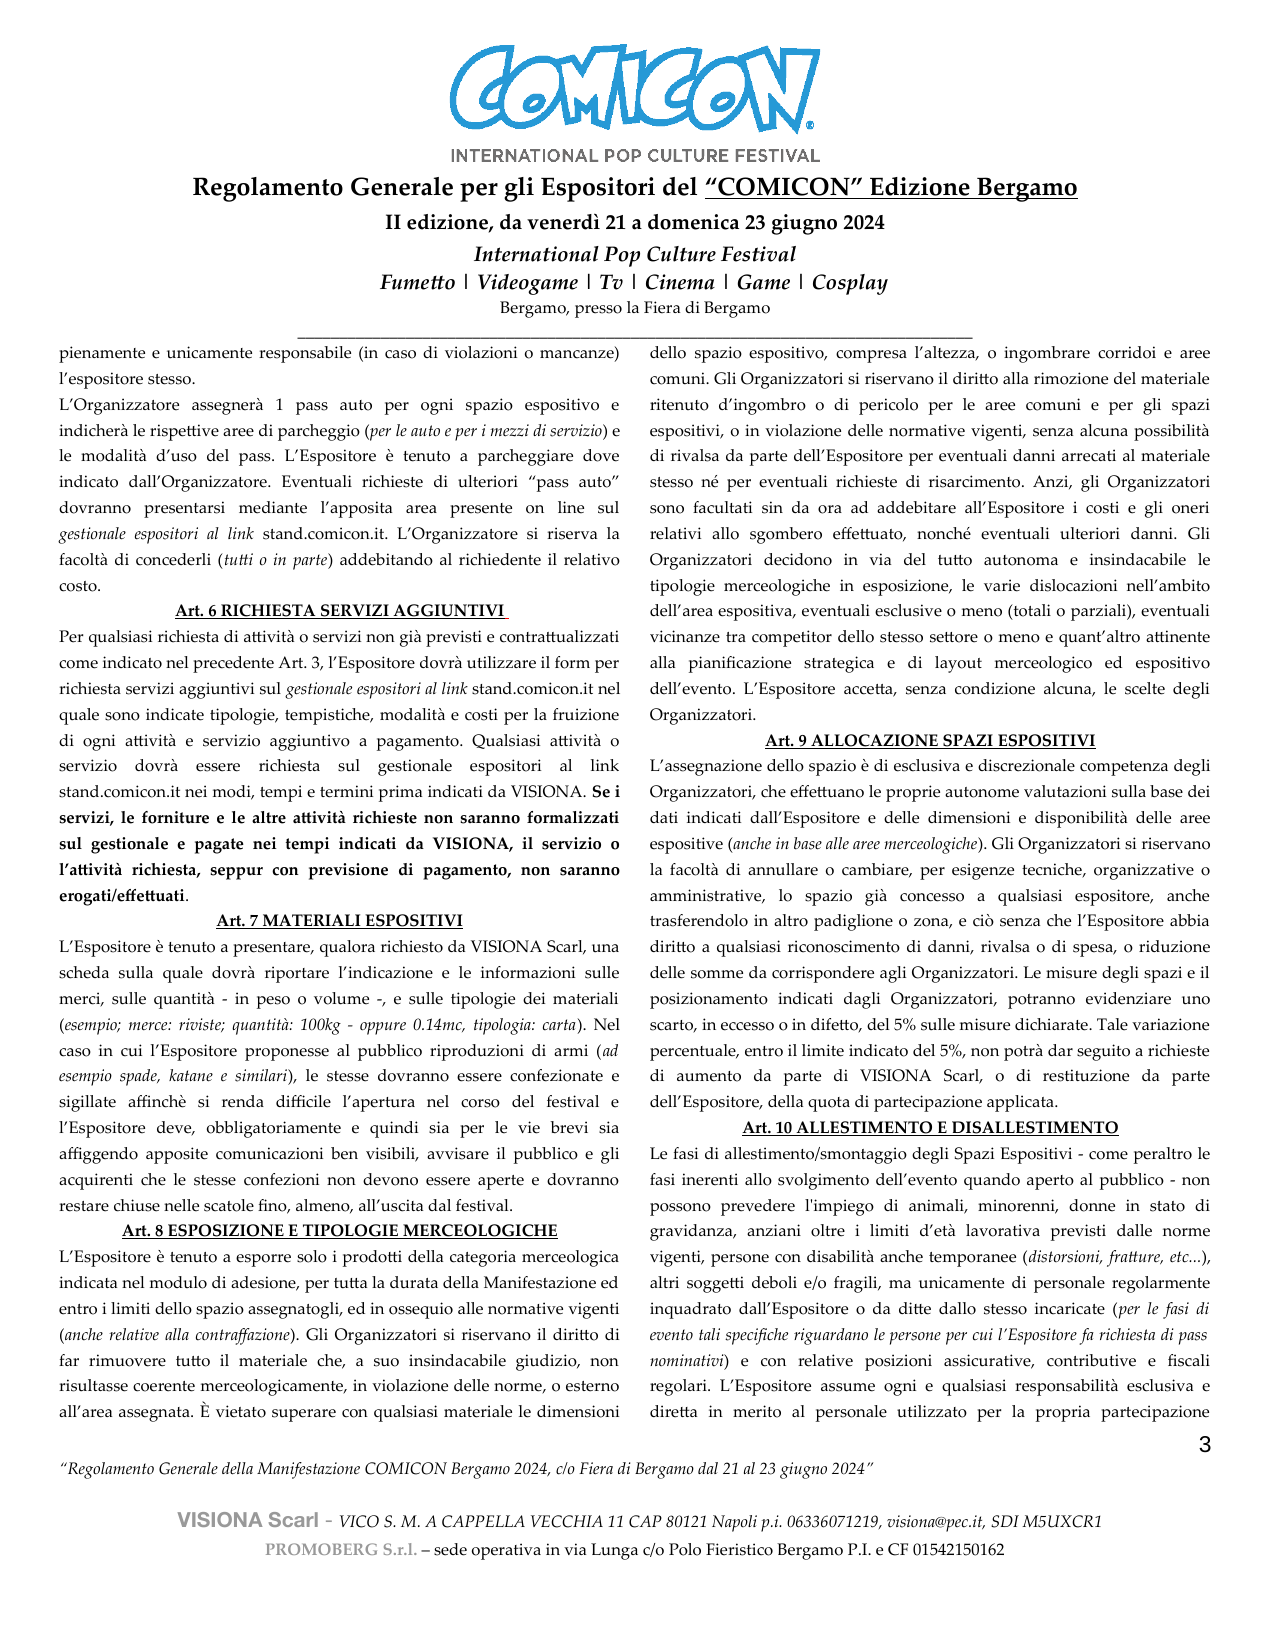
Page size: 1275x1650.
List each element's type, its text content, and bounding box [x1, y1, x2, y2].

text Art. 10 ALLESTIMENTO E DISALLESTIMENTO [649, 1116, 1211, 1138]
text Art. 6 RICHIESTA SERVIZI AGGIUNTIVI [59, 599, 620, 622]
text L’assegnazione dello spazio è di esclusiva e discrezionale competenza degli Organizzatori, che effettuano le proprie autonome valutazioni sulla base dei dati indicati dall’Espositore e delle dimensioni e disponibilità delle aree espositive (anche in base alle aree merceologiche). Gli Organizzatori si riservano la facoltà di annullare o cambiare, per esigenze tecniche, organizzative o amministrative, lo spazio già concesso a qualsiasi espositore, anche trasferendolo in altro padiglione o zona, e ciò senza che l’Espositore abbia diritto a qualsiasi riconoscimento di danni, rivalsa o di spesa, o riduzione delle somme da corrispondere agli Organizzatori. Le misure degli spazi e il posizionamento indicati dagli Organizzatori, potranno evidenziare uno scarto, in eccesso o in difetto, del 5% sulle misure dichiarate. Tale variazione percentuale, entro il limite indicato del 5%, non potrà dar seguito a richieste di aumento da parte di VISIONA Scarl, o di restituzione da parte dell’Espositore, della quota di partecipazione applicata. [649, 754, 1211, 1112]
picture [449, 44, 821, 165]
text L’Espositore è tenuto a esporre solo i prodotti della categoria merceologica indicata nel modulo di adesione, per tutta la durata della Manifestazione ed entro i limiti dello spazio assegnatogli, ed in ossequio alle normative vigenti (anche relative alla contraffazione). Gli Organizzatori si riservano il diritto di far rimuovere tutto il materiale che, a suo insindacabile giudizio, non risultasse coerente merceologicamente, in violazione delle norme, o esterno all’area assegnata. È vietato superare con qualsiasi materiale le dimensioni dello spazio espositivo, compresa l’altezza, o ingombrare corridoi e aree comuni. Gli Organizzatori si riservano il diritto alla rimozione del materiale ritenuto d’ingombro o di pericolo per le aree comuni e per gli spazi espositivi, o in violazione delle normative vigenti, senza alcuna possibilità di rivalsa da parte dell’Espositore per eventuali danni arrecati al materiale stesso né per eventuali richieste di risarcimento. Anzi, gli Organizzatori sono facultati sin da ora ad addebitare all’Espositore i costi e gli oneri relativi allo sgombero effettuato, nonché eventuali ulteriori danni. Gli Organizzatori decidono in via del tutto autonoma e insindacabile le tipologie merceologiche in esposizione, le varie dislocazioni nell’ambito dell’area espositiva, eventuali esclusive o meno (totali o parziali), eventuali vicinanze tra competitor dello stesso settore o meno e quant’altro attinente alla pianificazione strategica e di layout merceologico ed espositivo dell’evento. L’Espositore accetta, senza condizione alcuna, le scelte degli Organizzatori. [649, 341, 1211, 725]
text Art. 8 ESPOSIZIONE E TIPOLOGIE MERCEOLOGICHE [59, 1219, 620, 1242]
text Art. 9 ALLOCAZIONE SPAZI ESPOSITIVI [649, 728, 1211, 751]
text L’Organizzatore assegnerà 1 pass auto per ogni spazio espositivo e indicherà le rispettive aree di parcheggio (per le auto e per i mezzi di servizio) e le modalità d’uso del pass. L’Espositore è tenuto a parcheggiare dove indicato dall’Organizzatore. Eventuali richieste di ulteriori “pass auto” dovranno presentarsi mediante l’apposita area presente on line sul gestionale espositori al link stand.comicon.it. L’Organizzatore si riserva la facoltà di concederli (tutti o in parte) addebitando al richiedente il relativo costo. [59, 392, 620, 596]
text Art. 7 MATERIALI ESPOSITIVI [59, 909, 620, 932]
text L’Espositore è tenuto a esporre solo i prodotti della categoria merceologica indicata nel modulo di adesione, per tutta la durata della Manifestazione ed entro i limiti dello spazio assegnatogli, ed in ossequio alle normative vigenti (anche relative alla contraffazione). Gli Organizzatori si riservano il diritto di far rimuovere tutto il materiale che, a suo insindacabile giudizio, non risultasse coerente merceologicamente, in violazione delle norme, o esterno all’area assegnata. È vietato superare con qualsiasi materiale le dimensioni dello spazio espositivo, compresa l’altezza, o ingombrare corridoi e aree comuni. Gli Organizzatori si riservano il diritto alla rimozione del materiale ritenuto d’ingombro o di pericolo per le aree comuni e per gli spazi espositivi, o in violazione delle normative vigenti, senza alcuna possibilità di rivalsa da parte dell’Espositore per eventuali danni arrecati al materiale stesso né per eventuali richieste di risarcimento. Anzi, gli Organizzatori sono facultati sin da ora ad addebitare all’Espositore i costi e gli oneri relativi allo sgombero effettuato, nonché eventuali ulteriori danni. Gli Organizzatori decidono in via del tutto autonoma e insindacabile le tipologie merceologiche in esposizione, le varie dislocazioni nell’ambito dell’area espositiva, eventuali esclusive o meno (totali o parziali), eventuali vicinanze tra competitor dello stesso settore o meno e quant’altro attinente alla pianificazione strategica e di layout merceologico ed espositivo dell’evento. L’Espositore accetta, senza condizione alcuna, le scelte degli Organizzatori. [59, 1245, 620, 1422]
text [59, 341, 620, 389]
text L’Espositore è tenuto a presentare, qualora richiesto da VISIONA Scarl, una scheda sulla quale dovrà riportare l’indicazione e le informazioni sulle merci, sulle quantità - in peso o volume -, e sulle tipologie dei materiali (esempio; merce: riviste; quantità: 100kg - oppure 0.14mc, tipologia: carta). Nel caso in cui l’Espositore proponesse al pubblico riproduzioni di armi (ad esempio spade, katane e similari), le stesse dovranno essere confezionate e sigillate affinchè si renda difficile l’apertura nel corso del festival e l’Espositore deve, obbligatoriamente e quindi sia per le vie brevi sia affiggendo apposite comunicazioni ben visibili, avvisare il pubblico e gli acquirenti che le stesse confezioni non devono essere aperte e dovranno restare chiuse nelle scatole fino, almeno, all’uscita dal festival. [59, 935, 620, 1216]
text Per qualsiasi richiesta di attività o servizi non già previsti e contrattualizzati come indicato nel precedente Art. 3, l’Espositore dovrà utilizzare il form per richiesta servizi aggiuntivi sul gestionale espositori al link stand.comicon.it nel quale sono indicate tipologie, tempistiche, modalità e costi per la fruizione di ogni attività e servizio aggiuntivo a pagamento. Qualsiasi attività o servizio dovrà essere richiesta sul gestionale espositori al link stand.comicon.it nei modi, tempi e termini prima indicati da VISIONA. Se i servizi, le forniture e le altre attività richieste non saranno formalizzati sul gestionale e pagate nei tempi indicati da VISIONA, il servizio o l’attività richiesta, seppur con previsione di pagamento, non saranno erogati/effettuati. [59, 625, 620, 906]
